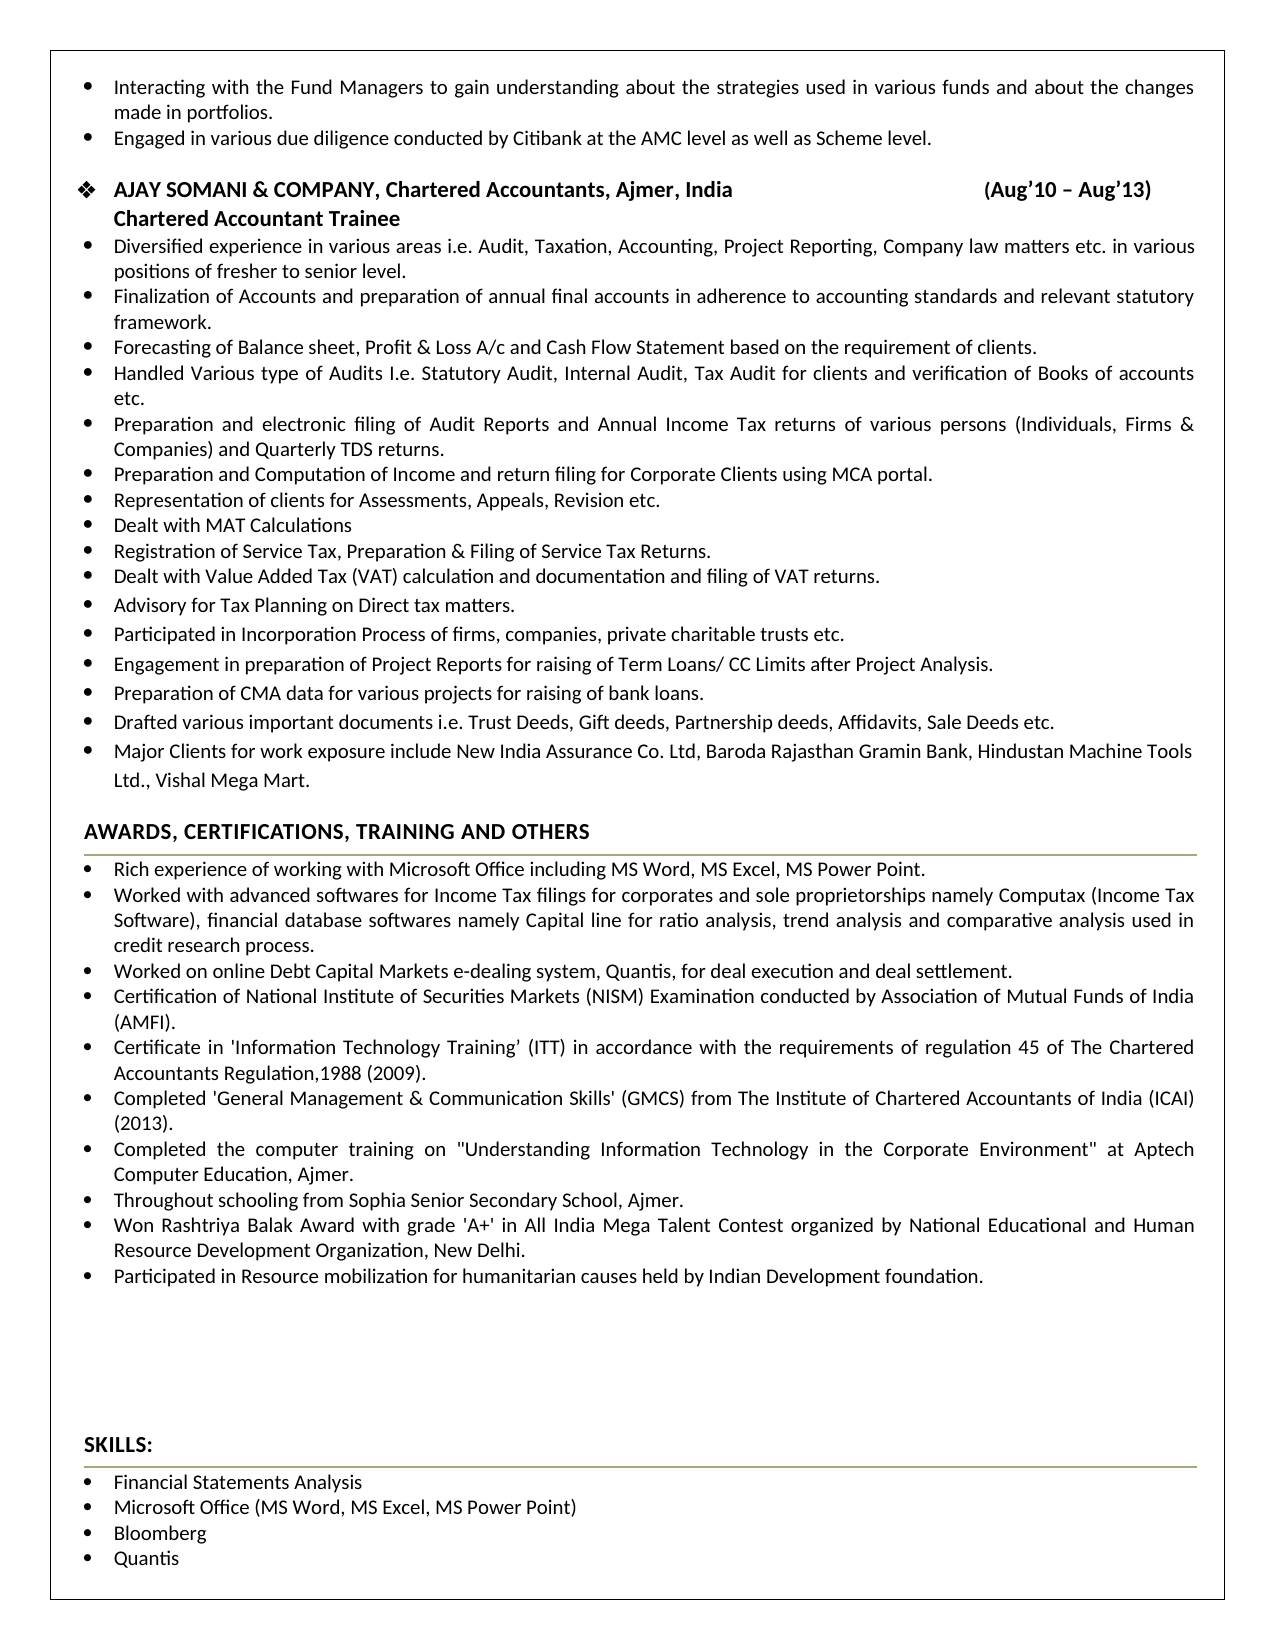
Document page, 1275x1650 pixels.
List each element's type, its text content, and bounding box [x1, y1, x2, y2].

title SKILLS: [84, 1430, 1197, 1466]
list Participated in Incorporation Process of firms, companies, private charitable trusts etc. [84, 622, 1197, 647]
list Financial Statements Analysis [84, 1469, 1197, 1494]
list Microsoft Office (MS Word, MS Excel, MS Power Point) [84, 1494, 1197, 1520]
list Preparation of CMA data for various projects for raising of bank loans. [84, 680, 1197, 705]
list Handled Various type of Audits I.e. Statutory Audit, Internal Audit, Tax Audit for clients and verification of Books of accounts etc. [84, 360, 1197, 411]
list Preparation and electronic filing of Audit Reports and Annual Income Tax returns of various persons (Individuals, Firms & Companies) and Quarterly TDS returns. [84, 411, 1197, 462]
list Won Rashtriya Balak Award with grade 'A+' in All India Mega Talent Contest organized by National Educational and Human Resource Development Organization, New Delhi. [84, 1212, 1197, 1263]
list Certificate in 'Information Technology Training’ (ITT) in accordance with the requirements of regulation 45 of The Chartered Accountants Regulation,1988 (2009). [84, 1034, 1197, 1085]
list Advisory for Tax Planning on Direct tax matters. [84, 592, 1197, 618]
list Representation of clients for Assessments, Appeals, Revision etc. [84, 487, 1197, 512]
list Bloomberg [84, 1520, 1197, 1545]
list Engaged in various due diligence conducted by Citibank at the AMC level as well as Scheme level. [84, 125, 1197, 150]
list Completed 'General Management & Communication Skills' (GMCS) from The Institute of Chartered Accountants of India (ICAI) (2013). [84, 1085, 1197, 1136]
list Worked with advanced softwares for Income Tax filings for corporates and sole proprietorships namely Computax (Income Tax Software), financial database softwares namely Capital line for ratio analysis, trend analysis and comparative analysis used in credit research process. [84, 882, 1197, 958]
list Finalization of Accounts and preparation of annual final accounts in adherence to accounting standards and relevant statutory framework. [84, 284, 1197, 334]
list Completed the computer training on "Understanding Information Technology in the Corporate Environment" at Aptech Computer Education, Ajmer. [84, 1136, 1197, 1187]
list Throughout schooling from Sophia Senior Secondary School, Ajmer. [84, 1187, 1197, 1212]
list Major Clients for work exposure include New India Assurance Co. Ltd, Baroda Rajasthan Gramin Bank, Hindustan Machine Tools Ltd., Vishal Mega Mart. [84, 738, 1197, 793]
list AJAY SOMANI & COMPANY, Chartered Accountants, Ajmer, India (Aug’10 – Aug’13) [76, 176, 1197, 203]
list Drafted various important documents i.e. Trust Deeds, Gift deeds, Partnership deeds, Affidavits, Sale Deeds etc. [84, 709, 1197, 734]
list Participated in Resource mobilization for humanitarian causes held by Indian Development foundation. [84, 1263, 1197, 1288]
list Engagement in preparation of Project Reports for raising of Term Loans/ CC Limits after Project Analysis. [84, 651, 1197, 676]
list Registration of Service Tax, Preparation & Filing of Service Tax Returns. [84, 538, 1197, 563]
title AWARDS, CERTIFICATIONS, TRAINING AND OTHERS [84, 817, 1197, 854]
list Worked on online Debt Capital Markets e-dealing system, Quantis, for deal execution and deal settlement. [84, 958, 1197, 983]
list Interacting with the Fund Managers to gain understanding about the strategies used in various funds and about the changes made in portfolios. [84, 74, 1197, 125]
list Quantis [84, 1545, 1197, 1571]
list Preparation and Computation of Income and return filing for Corporate Clients using MCA portal. [84, 462, 1197, 487]
list Certification of National Institute of Securities Markets (NISM) Examination conducted by Association of Mutual Funds of India (AMFI). [84, 983, 1197, 1034]
list Diversified experience in various areas i.e. Audit, Taxation, Accounting, Project Reporting, Company law matters etc. in various positions of fresher to senior level. [84, 233, 1197, 284]
text Chartered Accountant Trainee [113, 204, 1197, 232]
list Forecasting of Balance sheet, Profit & Loss A/c and Cash Flow Statement based on the requirement of clients. [84, 334, 1197, 360]
list Dealt with MAT Calculations [84, 512, 1197, 538]
list Dealt with Value Added Tax (VAT) calculation and documentation and filing of VAT returns. [84, 563, 1197, 589]
list Rich experience of working with Microsoft Office including MS Word, MS Excel, MS Power Point. [84, 856, 1197, 882]
